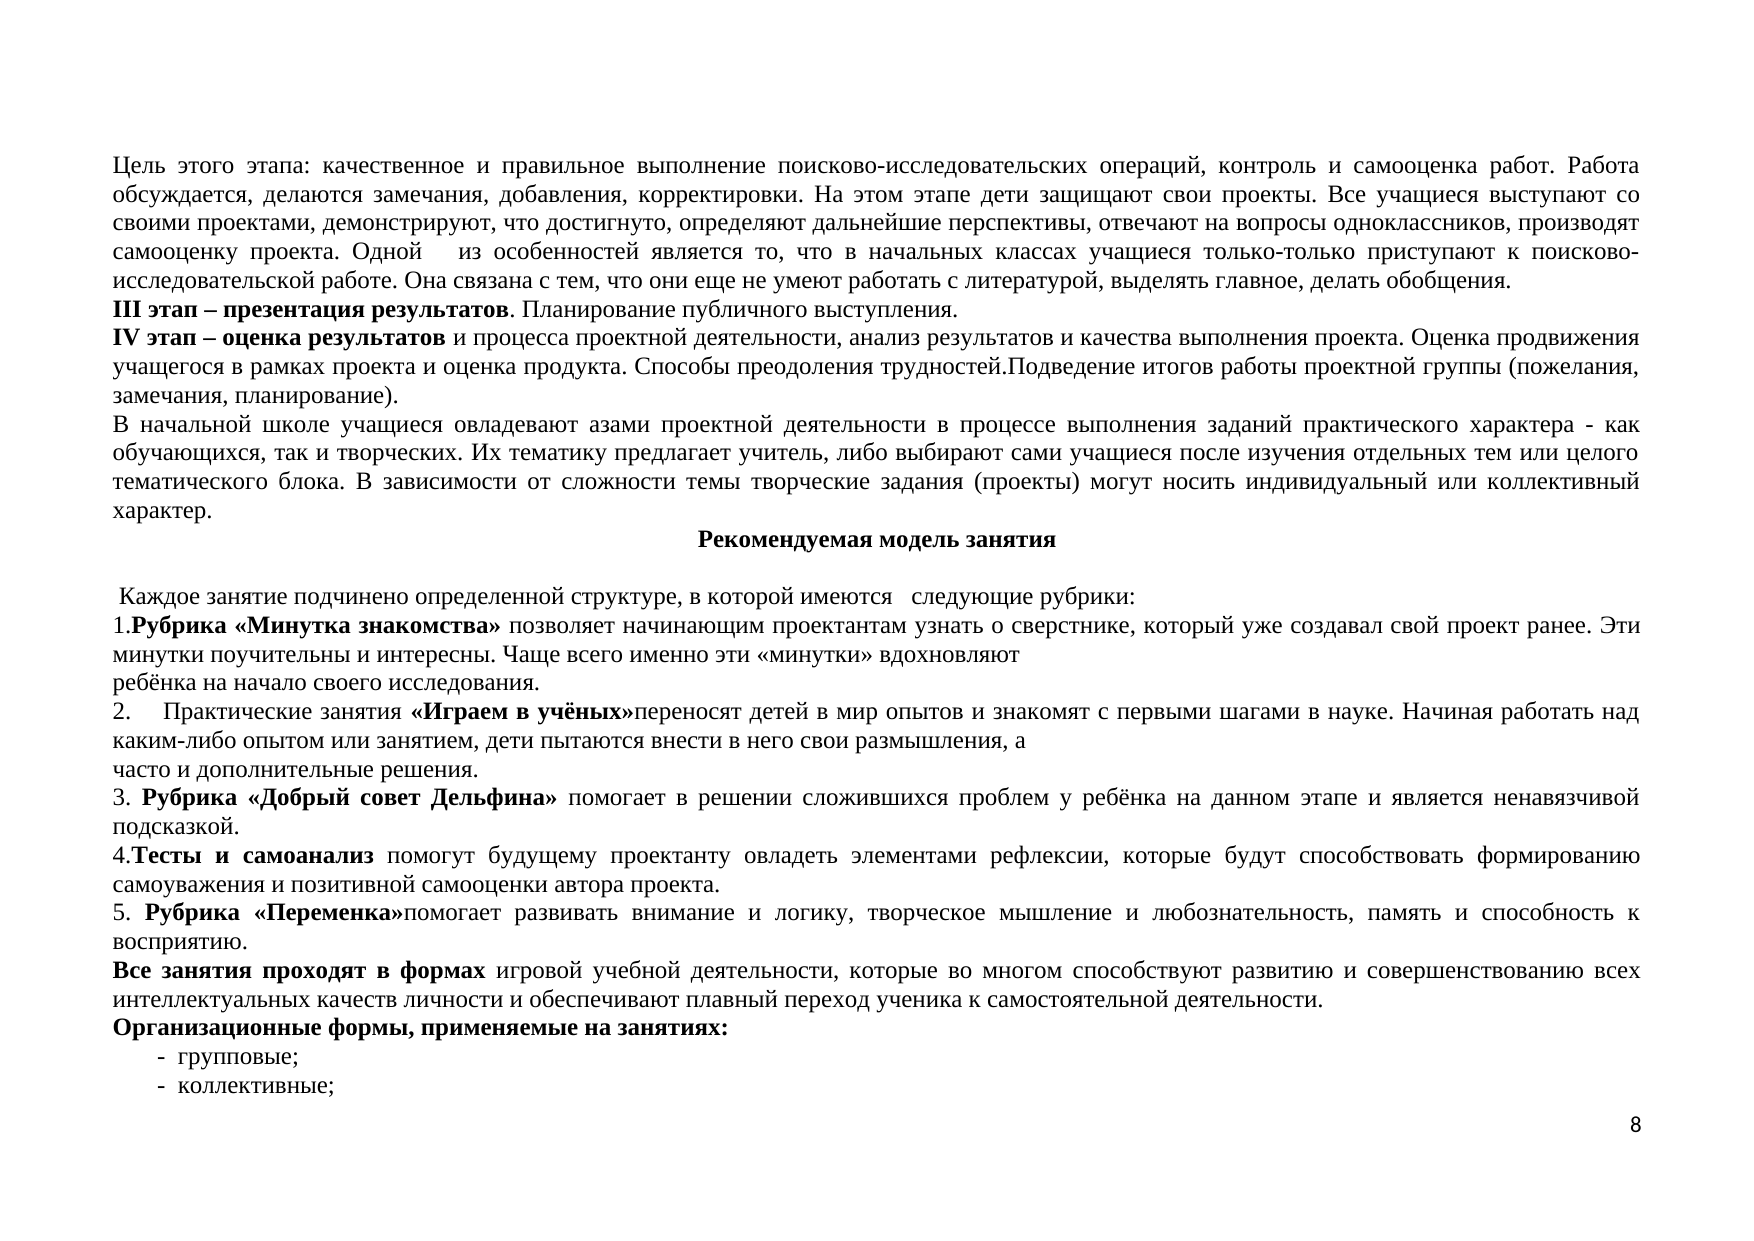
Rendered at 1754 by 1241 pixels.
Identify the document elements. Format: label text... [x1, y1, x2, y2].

text IV этап – оценка результатов и процесса проектной деятельности, анализ результатов и качества выполнения проекта. Оценка продвижения учащегося в рамках проекта и оценка продукта. Способы преодоления трудностей.Подведение итогов работы проектной группы (пожелания, замечания, планирование). [112, 322, 1641, 409]
text В начальной школе учащиеся овладевают азами проектной деятельности в процессе выполнения заданий практического характера - как обучающихся, так и творческих. Их тематику предлагает учитель, либо выбирают сами учащиеся после изучения отдельных тем или целого тематического блока. В зависимости от сложности темы творческие задания (проекты) могут носить индивидуальный или коллективный характер. [112, 409, 1641, 524]
text Рекомендуемая модель занятия [112, 524, 1641, 552]
text - коллективные; [112, 1070, 1641, 1099]
text 4.Тесты и самоанализ помогут будущему проектанту овладеть элементами рефлексии, которые будут способствовать формированию самоуважения и позитивной самооценки автора проекта. [112, 840, 1641, 897]
text Цель этого этапа: качественное и правильное выполнение поисково-исследовательских операций, контроль и самооценка работ. Работа обсуждается, делаются замечания, добавления, корректировки. На этом этапе дети защищают свои проекты. Все учащиеся выступают со своими проектами, демонстрируют, что достигнуто, определяют дальнейшие перспективы, отвечают на вопросы одноклассников, производят самооценку проекта. Одной из особенностей является то, что в начальных классах учащиеся только-только приступают к поисково-исследовательской работе. Она связана с тем, что они еще не умеют работать с литературой, выделять главное, делать обобщения. [112, 150, 1641, 294]
text часто и дополнительные решения. [112, 754, 1641, 782]
text III этап – презентация результатов. Планирование публичного выступления. [112, 294, 1641, 322]
text 1.Рубрика «Минутка знакомства» позволяет начинающим проектантам узнать о сверстнике, который уже создавал свой проект ранее. Эти минутки поучительны и интересны. Чаще всего именно эти «минутки» вдохновляют [112, 610, 1641, 667]
text Организационные формы, применяемые на занятиях: [112, 1012, 1641, 1041]
text 5. Рубрика «Переменка»помогает развивать внимание и логику, творческое мышление и любознательность, память и способность к восприятию. [112, 897, 1641, 955]
text - групповые; [112, 1041, 1641, 1070]
text Все занятия проходят в формах игровой учебной деятельности, которые во многом способствуют развитию и совершенствованию всех интеллектуальных качеств личности и обеспечивают плавный переход ученика к самостоятельной деятельности. [112, 955, 1641, 1012]
text ребёнка на начало своего исследования. [112, 667, 1641, 696]
text Каждое занятие подчинено определенной структуре, в которой имеются следующие рубрики: [112, 581, 1641, 610]
text 2. Практические занятия «Играем в учёных»переносят детей в мир опытов и знакомят с первыми шагами в науке. Начиная работать над каким-либо опытом или занятием, дети пытаются внести в него свои размышления, а [112, 696, 1641, 754]
text 3. Рубрика «Добрый совет Дельфина» помогает в решении сложившихся проблем у ребёнка на данном этапе и является ненавязчивой подсказкой. [112, 782, 1641, 840]
